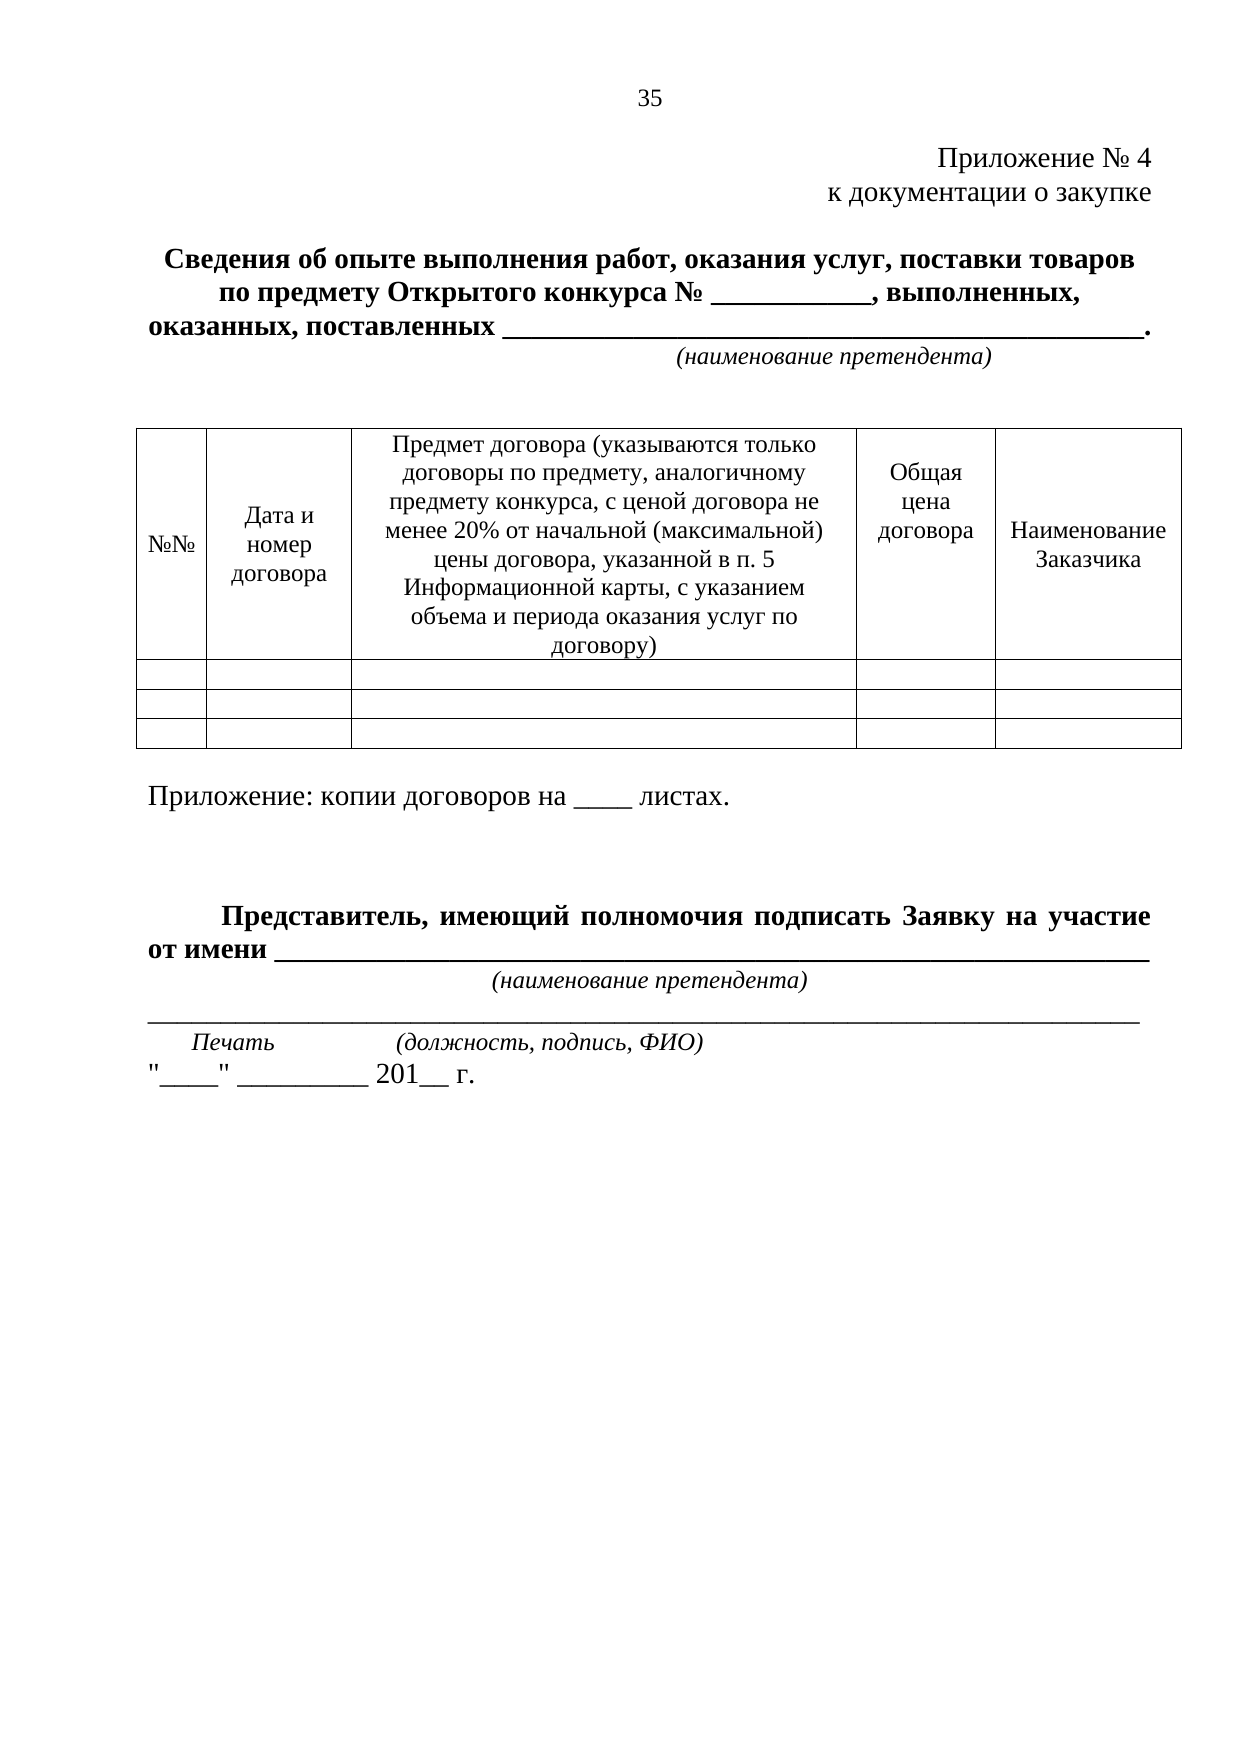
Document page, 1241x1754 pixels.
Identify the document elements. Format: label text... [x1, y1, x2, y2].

table_header Наименование Заказчика [996, 429, 1181, 659]
table_cell [207, 660, 351, 688]
text Приложение № 4 [148, 140, 1152, 174]
table_cell [137, 719, 206, 748]
table_cell [996, 719, 1181, 748]
table_cell [857, 660, 995, 688]
table_cell [207, 690, 351, 718]
table_cell [352, 690, 856, 718]
table_cell [857, 690, 995, 718]
table_cell [352, 660, 856, 688]
table_cell [137, 660, 206, 688]
table_cell [207, 719, 351, 748]
text "____" _________ 201__ г. [148, 1056, 1152, 1089]
text Печать (должность, подпись, ФИО) [148, 1027, 1152, 1056]
text Приложение: копии договоров на ____ листах. [148, 778, 1152, 811]
subtitle Представитель, имеющий полномочия подписать Заявку на участие от имени ____________________________________________________________ [148, 898, 1152, 965]
text к документации о закупке [148, 174, 1152, 207]
text (наименование претендента) [148, 965, 1152, 993]
table_cell [857, 719, 995, 748]
table_header Общая цена договора [857, 429, 995, 659]
table_cell [137, 690, 206, 718]
text Сведения об опыте выполнения работ, оказания услуг, поставки товаров по предмету Открытого конкурса № ___________, выполненных, оказанных, поставленных ____________________________________________. [148, 241, 1152, 341]
text ____________________________________________________________________ [148, 993, 1152, 1027]
table_cell [352, 719, 856, 748]
table_header №№ [137, 429, 206, 659]
table_cell [996, 690, 1181, 718]
table_header Предмет договора (указываются только договоры по предмету, аналогичному предмету конкурса, с ценой договора не менее 20% от начальной (максимальной) цены договора, указанной в п. 5 Информационной карты, с указанием объема и периода оказания услуг по договору) [352, 429, 856, 659]
table_header Дата и номер договора [207, 429, 351, 659]
table_cell [996, 660, 1181, 688]
text (наименование претендента) [148, 341, 1152, 370]
